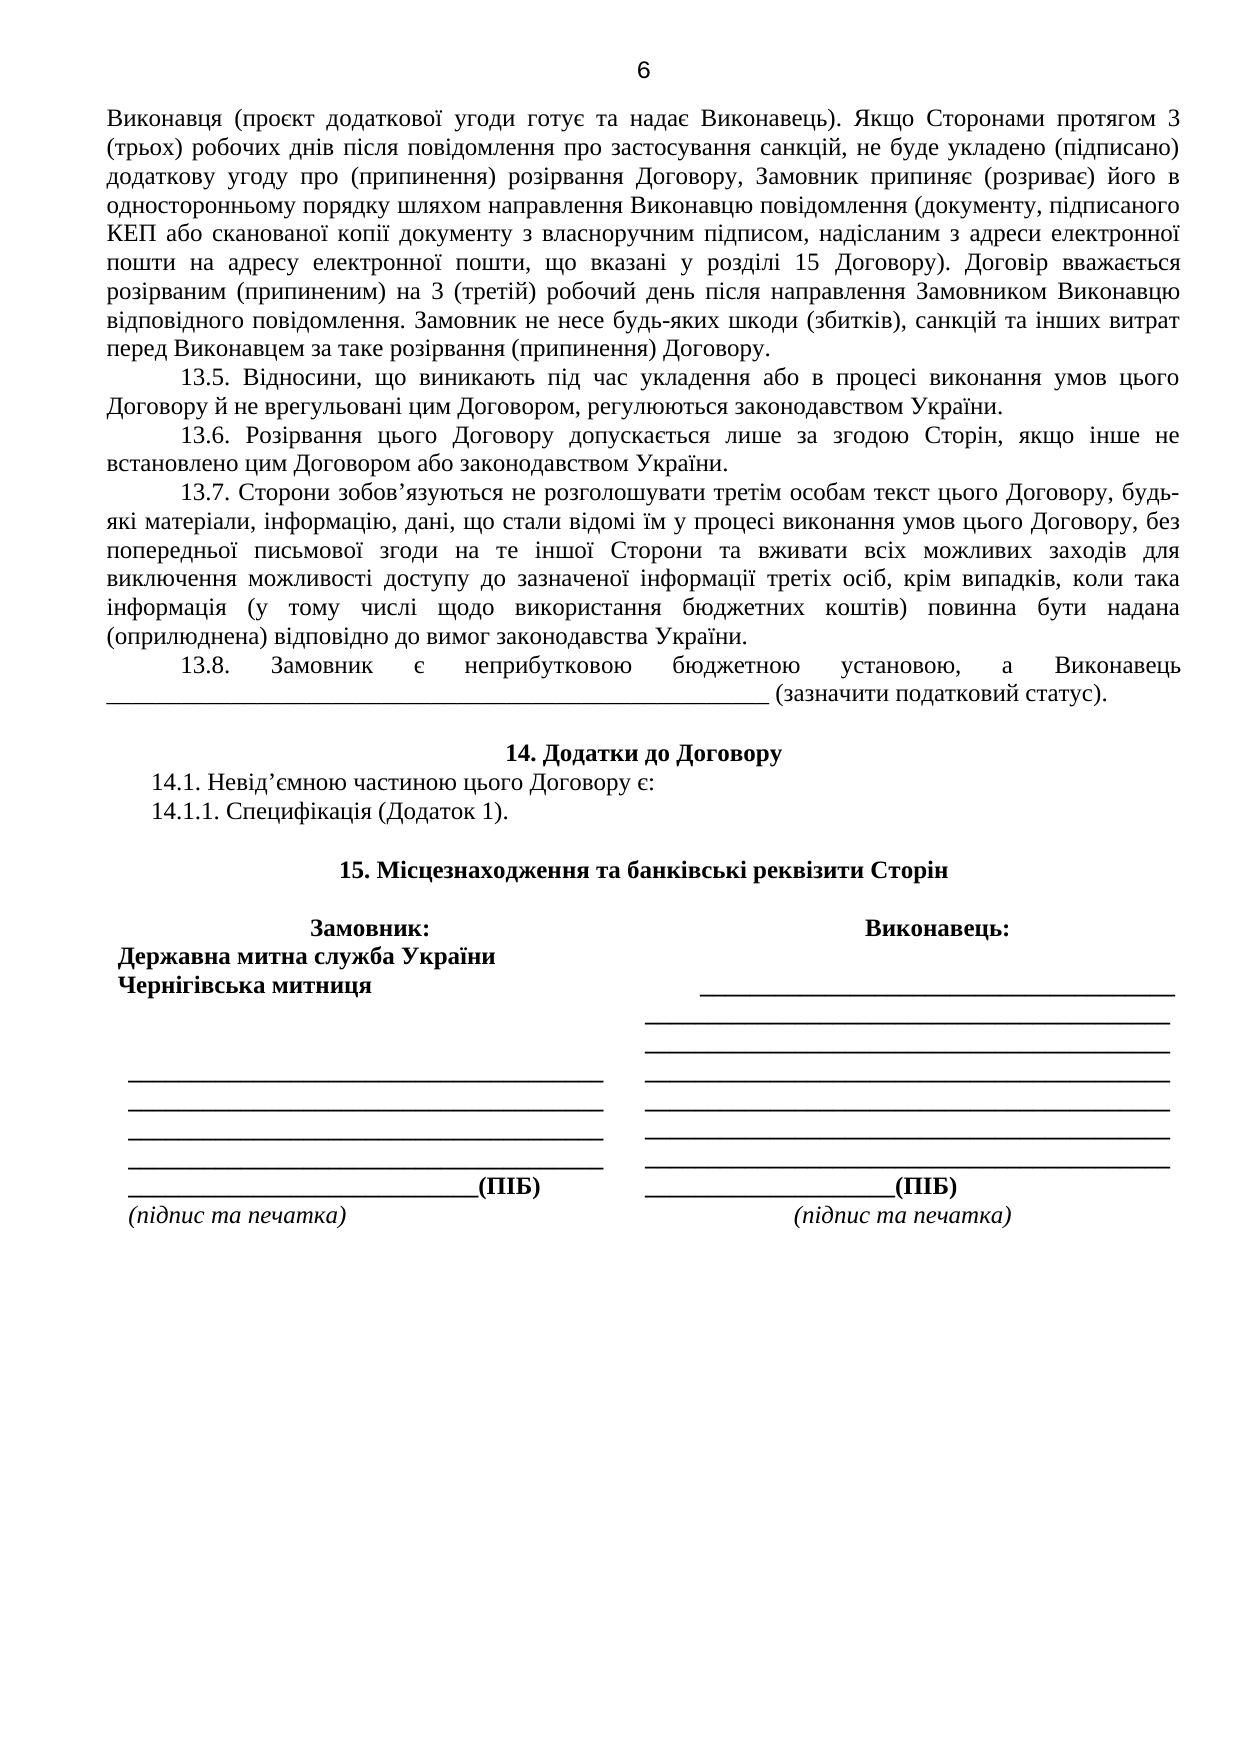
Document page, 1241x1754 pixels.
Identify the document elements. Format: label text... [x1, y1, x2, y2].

text 13.8. Замовник є неприбутковою бюджетною установою, а Виконавець _____________________________________________________ (зазначити податковий статус). [106, 650, 1181, 707]
text 14.1.1. Специфікація (Додаток 1). [106, 796, 1181, 824]
text 13.7. Сторони зобов’язуються не розголошувати третім особам текст цього Договору, будь-які матеріали, інформацію, дані, що стали відомі їм у процесі виконання умов цього Договору, без попередньої письмової згоди на те іншої Сторони та вживати всіх можливих заходів для виключення можливості доступу до зазначеної інформації третіх осіб, крім випадків, коли така інформація (у тому числі щодо використання бюджетних коштів) повинна бути надана (оприлюднена) відповідно до вимог законодавства України. [106, 477, 1181, 650]
text 13.6. Розірвання цього Договору допускається лише за згодою Сторін, якщо інше не встановлено цим Договором або законодавством України. [106, 420, 1181, 477]
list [106, 103, 1181, 362]
text 15. Місцезнаходження та банківські реквізити Сторін [106, 856, 1181, 884]
table_header Замовник: Державна митна служба України Чернігівська митниця ____________________________________________________________________________________________________________________________________________________________________________________(ПІБ) (підпис та печатка) [106, 913, 623, 1257]
text 14.1. Невід’ємною частиною цього Договору є: [106, 767, 1181, 796]
text 14. Додатки до Договору [106, 738, 1181, 767]
text 13.5. Відносини, що виникають під час укладення або в процесі виконання умов цього Договору й не врегульовані цим Договором, регулюються законодавством України. [106, 362, 1181, 420]
table_header Виконавець: ______________________________________________________________________________________________________________________________________________________________________________________________________________________________________________________________________________________________________________________(ПІБ) (підпис та печатка) [623, 913, 1187, 1257]
